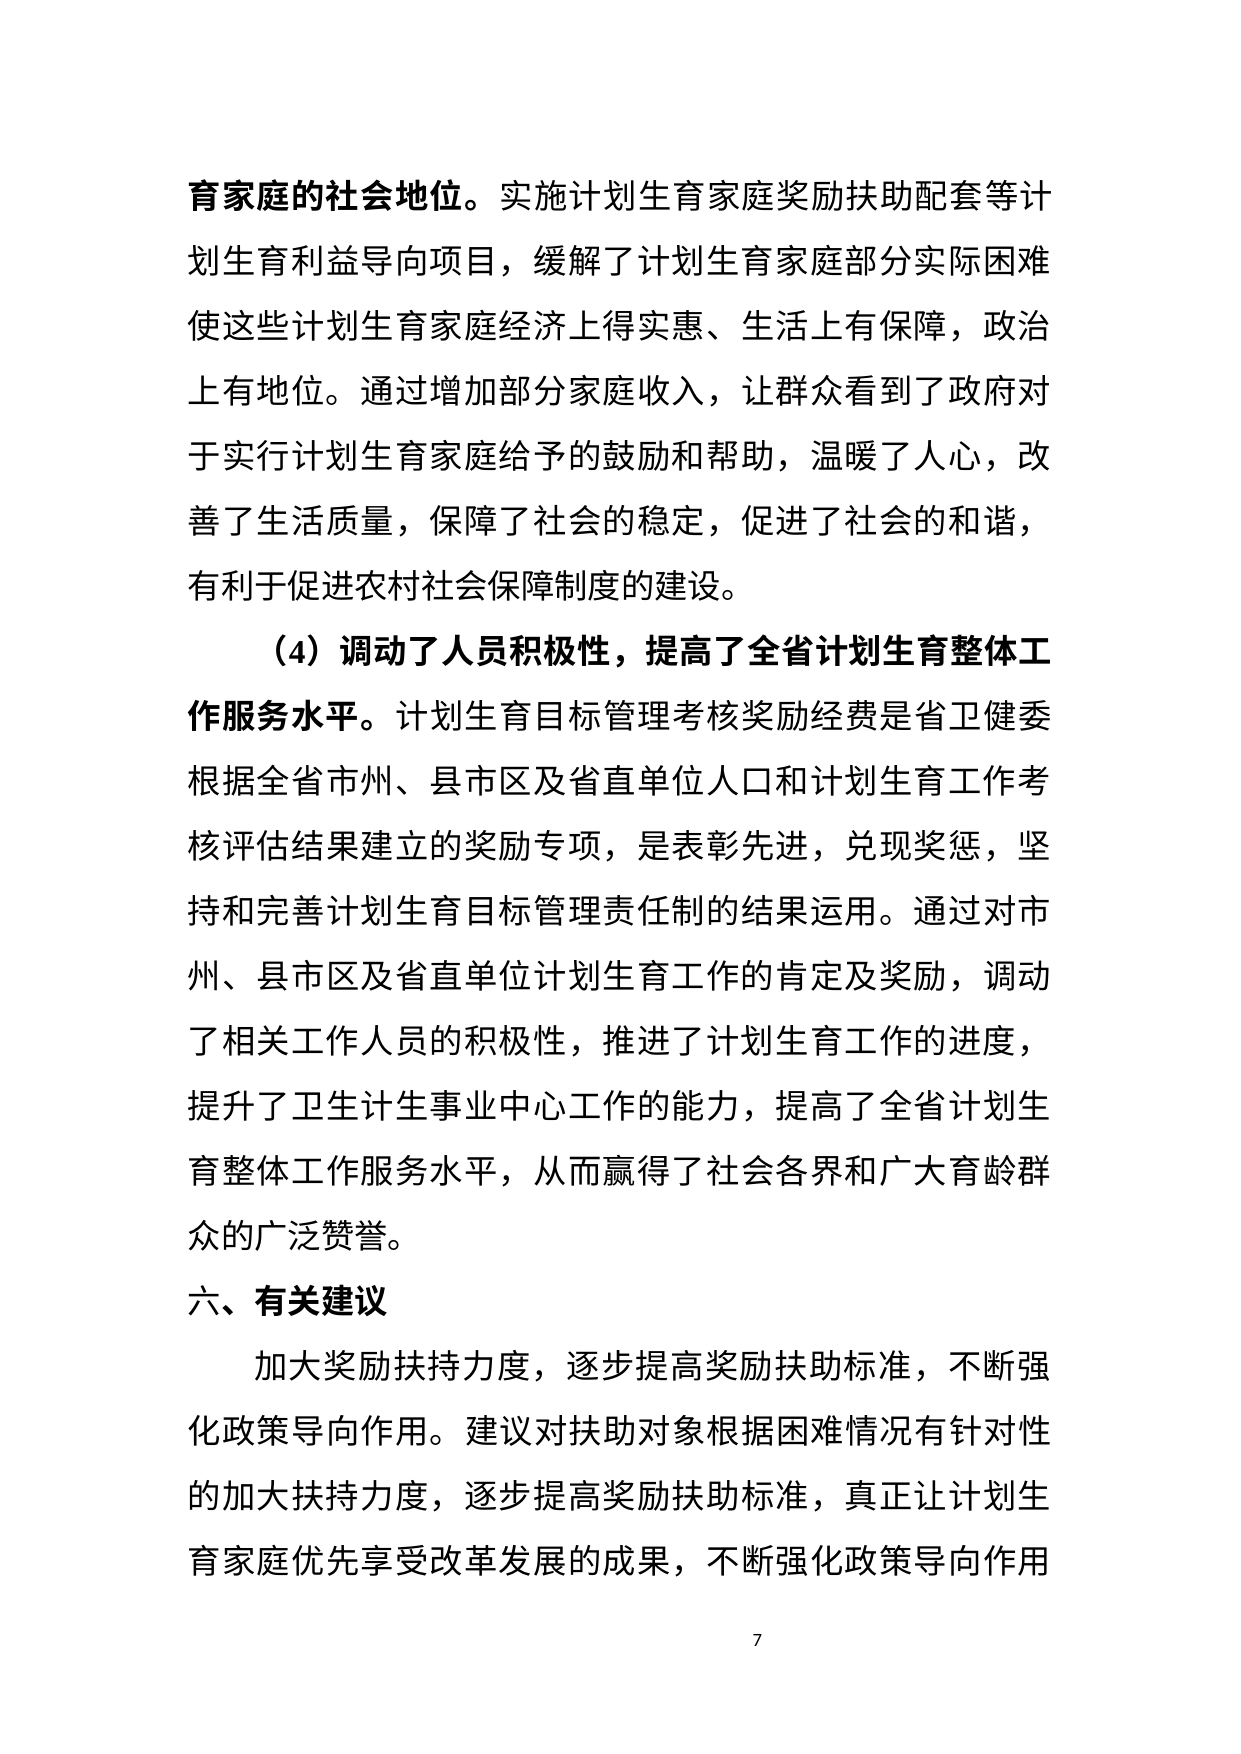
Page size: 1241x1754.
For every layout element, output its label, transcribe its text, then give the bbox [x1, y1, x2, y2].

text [187, 162, 1053, 617]
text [187, 1332, 1053, 1592]
text （4）调动了人员积极性，提高了全省计划生育整体工作服务水平。计划生育目标管理考核奖励经费是省卫健委根据全省市州、县市区及省直单位人口和计划生育工作考核评估结果建立的奖励专项，是表彰先进，兑现奖惩，坚持和完善计划生育目标管理责任制的结果运用。通过对市州、县市区及省直单位计划生育工作的肯定及奖励，调动了相关工作人员的积极性，推进了计划生育工作的进度，提升了卫生计生事业中心工作的能力，提高了全省计划生育整体工作服务水平，从而赢得了社会各界和广大育龄群众的广泛赞誉。 [187, 617, 1053, 1267]
text 六、有关建议 [187, 1267, 1053, 1332]
